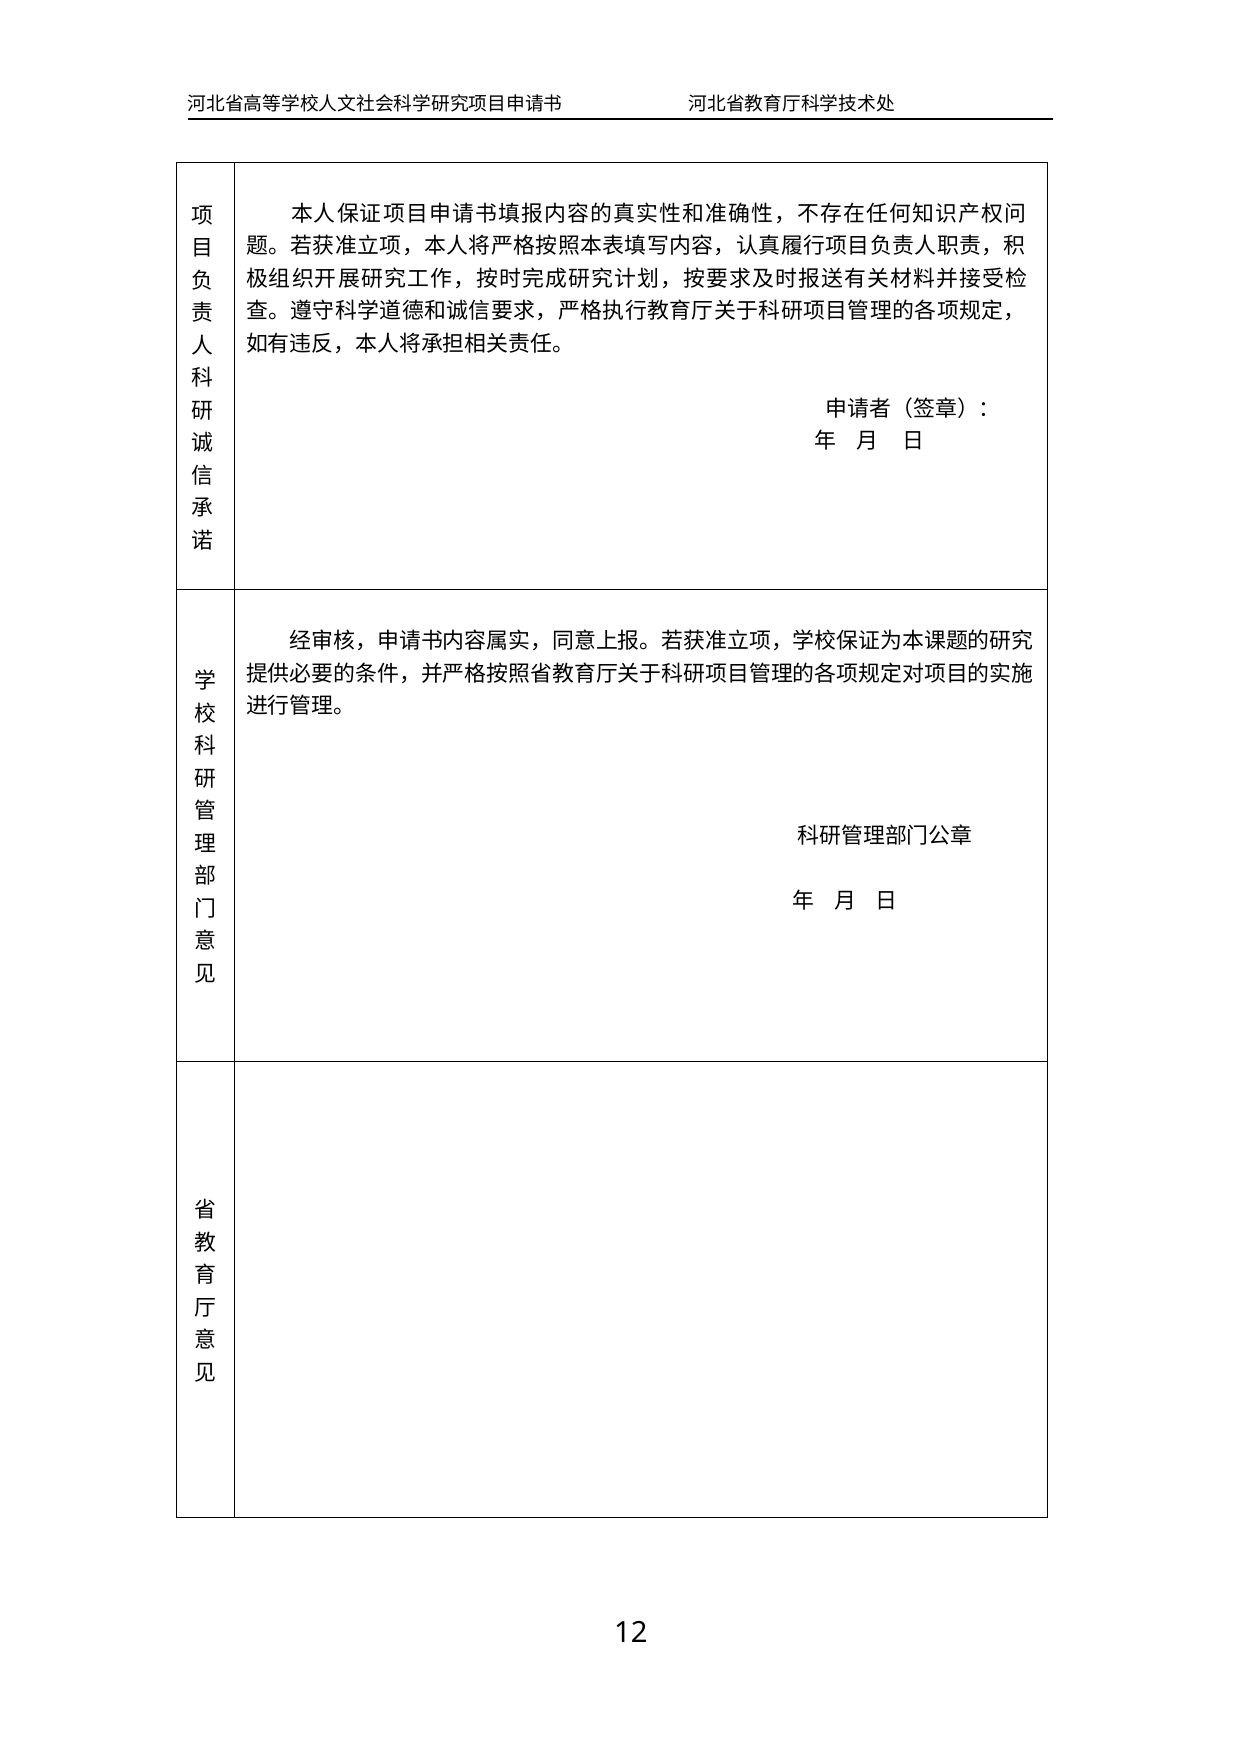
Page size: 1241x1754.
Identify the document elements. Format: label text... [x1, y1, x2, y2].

table_header 本人保证项目申请书填报内容的真实性和准确性，不存在任何知识产权问题。若获准立项，本人将严格按照本表填写内容，认真履行项目负责人职责，积极组织开展研究工作，按时完成研究计划，按要求及时报送有关材料并接受检查。遵守科学道德和诚信要求，严格执行教育厅关于科研项目管理的各项规定，如有违反，本人将承担相关责任。 申请者（签章）： 年 月 日 [235, 163, 1047, 589]
table_cell [235, 1062, 1047, 1517]
table_cell 学 校 科 研 管 理 部 门 意 见 [177, 590, 234, 1061]
table_cell 经审核，申请书内容属实，同意上报。若获准立项，学校保证为本课题的研究提供必要的条件，并严格按照省教育厅关于科研项目管理的各项规定对项目的实施进行管理。 科研管理部门公章 年 月 日 [235, 590, 1047, 1061]
table_header 项目负责人科研诚信承诺 [177, 163, 234, 589]
table_cell 省 教 育 厅 意 见 [177, 1062, 234, 1517]
